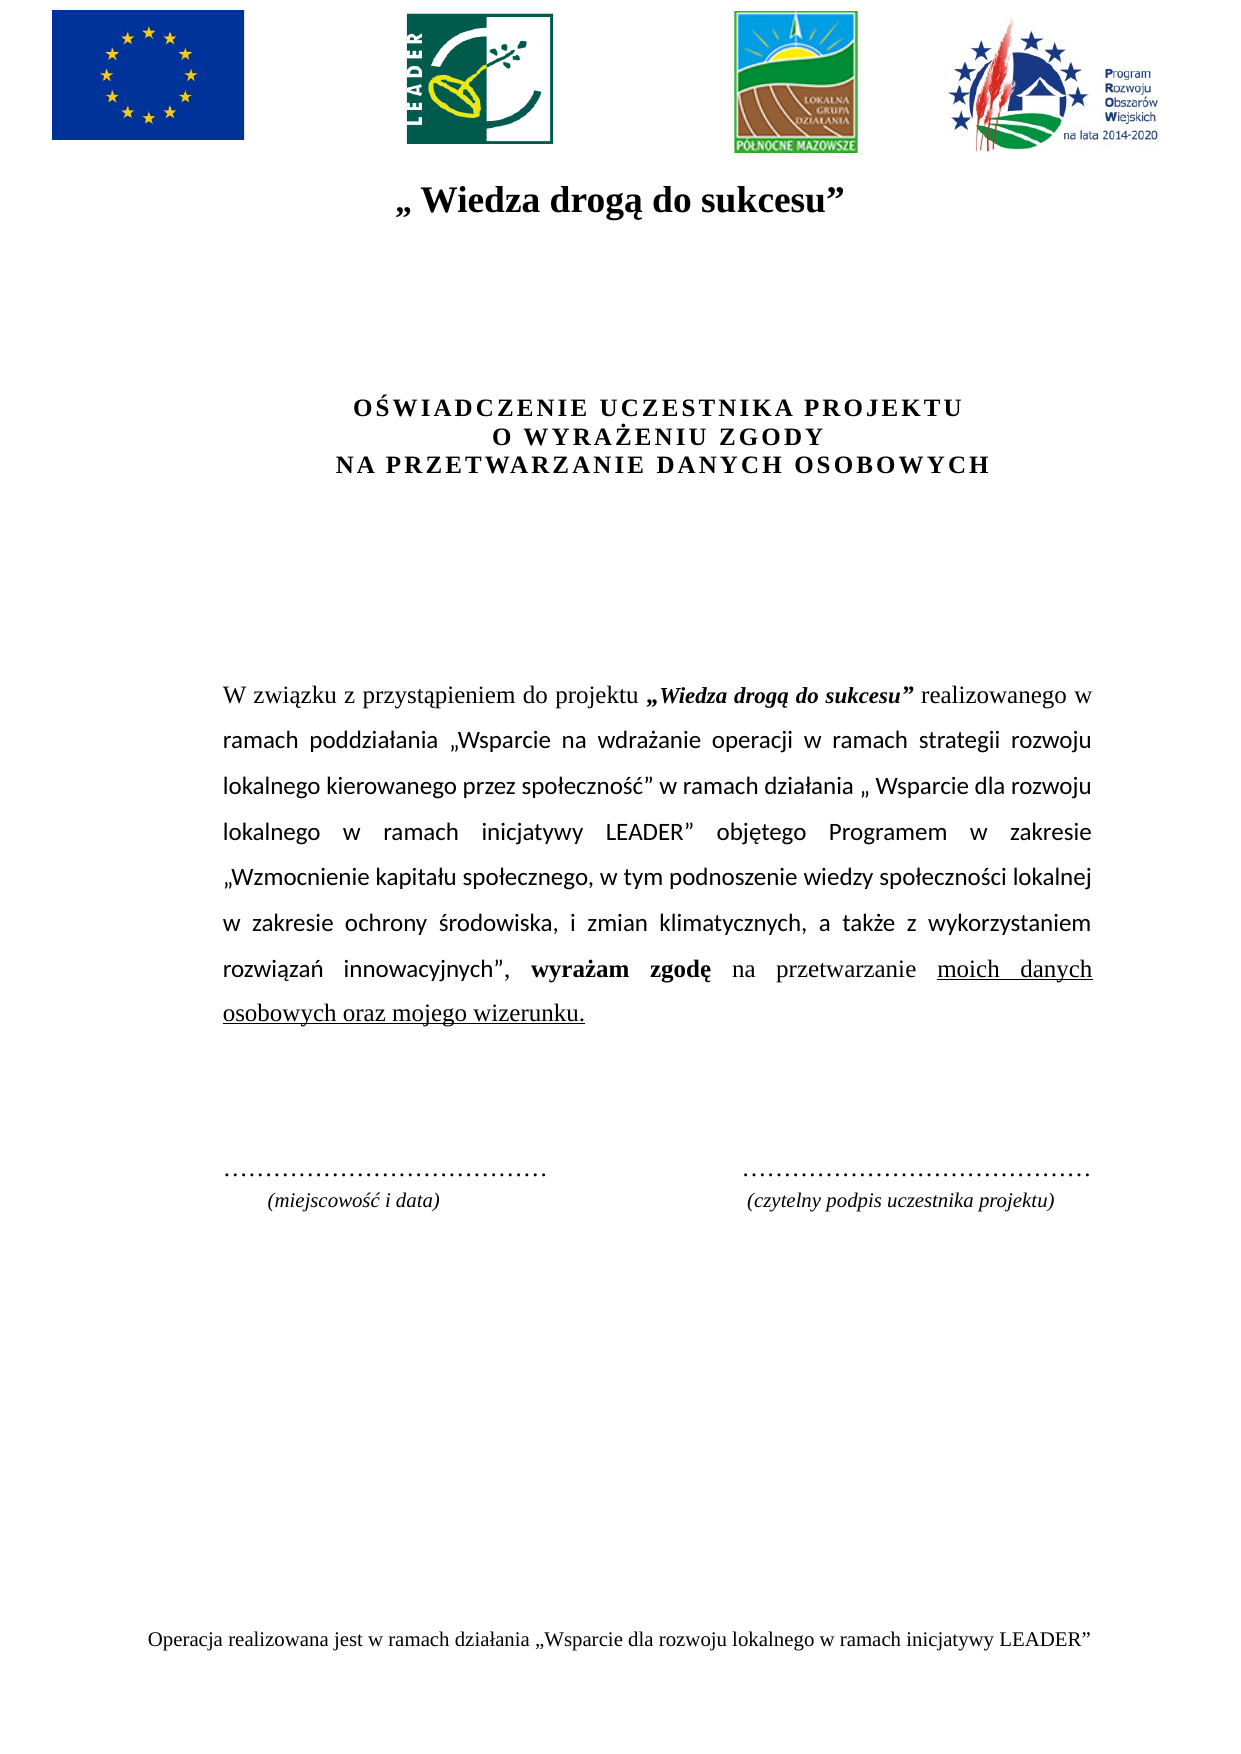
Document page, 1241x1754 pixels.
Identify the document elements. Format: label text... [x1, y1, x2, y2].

text OŚWIADCZENIE UCZESTNIKA PROJEKTU [223, 393, 1093, 422]
text W związku z przystąpieniem do projektu „Wiedza drogą do sukcesu” realizowanego w ramach poddziałania „Wsparcie na wdrażanie operacji w ramach strategii rozwoju lokalnego kierowanego przez społeczność” w ramach działania „ Wsparcie dla rozwoju lokalnego w ramach inicjatywy LEADER” objętego Programem w zakresie „Wzmocnienie kapitału społecznego, w tym podnoszenie wiedzy społeczności lokalnej w zakresie ochrony środowiska, i zmian klimatycznych, a także z wykorzystaniem rozwiązań innowacyjnych”, wyrażam zgodę na przetwarzanie moich danych osobowych oraz mojego wizerunku. [223, 680, 1093, 1027]
text (miejscowość i data) (czytelny podpis uczestnika projektu) [148, 1188, 1093, 1212]
text O WYRAŻENIU ZGODY [223, 422, 1093, 450]
picture [734, 11, 858, 153]
text NA PRZETWARZANIE DANYCH OSOBOWYCH [223, 450, 1093, 479]
picture [939, 10, 1174, 164]
picture [406, 13, 554, 144]
picture [52, 10, 245, 140]
text ………………………………… …………………………………… [148, 1153, 1093, 1182]
